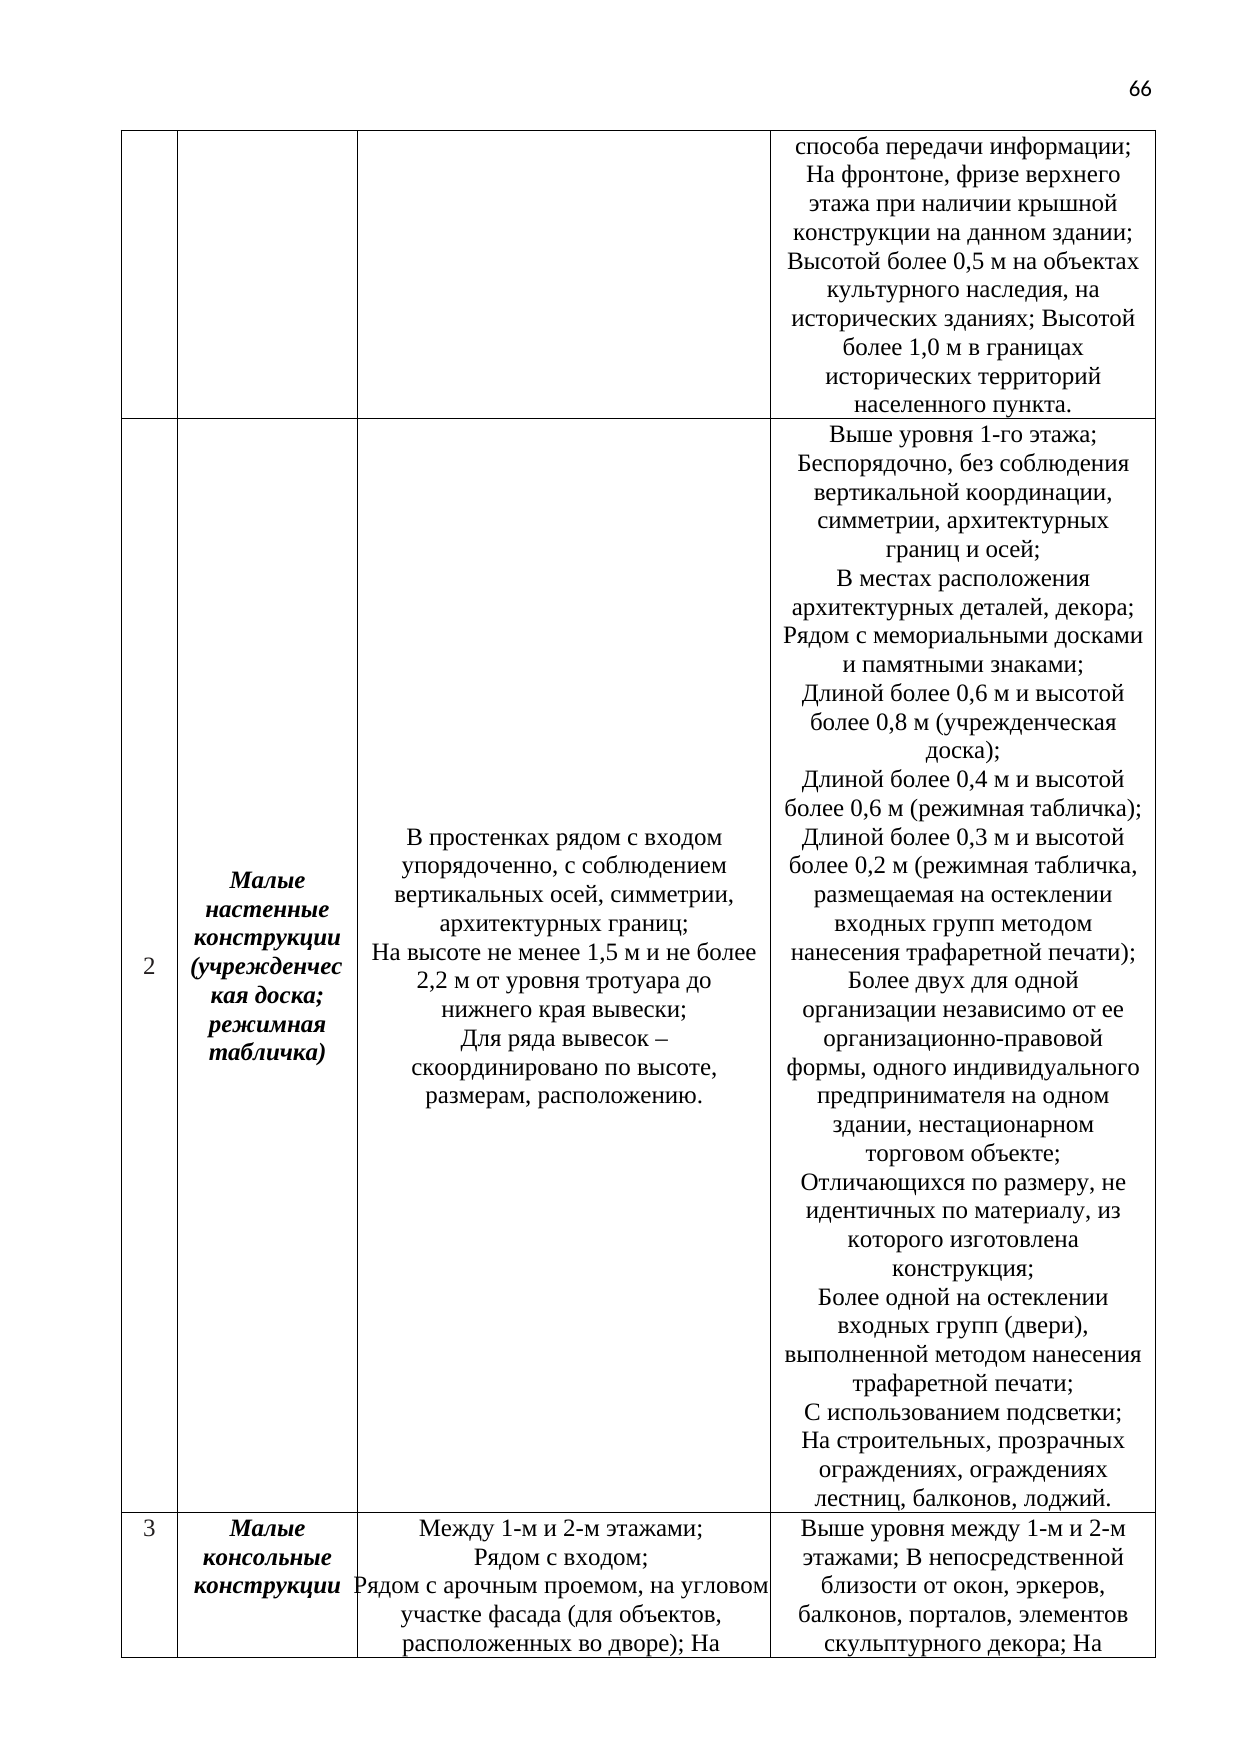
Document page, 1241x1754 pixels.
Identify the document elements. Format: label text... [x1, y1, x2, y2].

table_cell 2 [122, 419, 177, 1512]
table_cell Выше уровня 1-го этажа; Беспорядочно, без соблюдения вертикальной координации, симметрии, архитектурных границ и осей; В местах расположения архитектурных деталей, декора; Рядом с мемориальными досками и памятными знаками; Длиной более 0,6 м и высотой более 0,8 м (учрежденческая доска); Длиной более 0,4 м и высотой более 0,6 м (режимная табличка); Длиной более 0,3 м и высотой более 0,2 м (режимная табличка, размещаемая на остеклении входных групп методом нанесения трафаретной печати); Более двух для одной организации независимо от ее организационно-правовой формы, одного индивидуального предпринимателя на одном здании, нестационарном торговом объекте; Отличающихся по размеру, не идентичных по материалу, из которого изготовлена конструкция; Более одной на остеклении входных групп (двери), выполненной методом нанесения трафаретной печати; С использованием подсветки; На строительных, прозрачных ограждениях, ограждениях лестниц, балконов, лоджий. [771, 419, 1155, 1512]
table_cell 3 [122, 1513, 177, 1657]
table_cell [771, 1513, 1155, 1657]
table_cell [771, 131, 1155, 418]
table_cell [358, 131, 770, 418]
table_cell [178, 131, 357, 418]
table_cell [358, 1513, 770, 1657]
table_cell В простенках рядом с входом упорядоченно, с соблюдением вертикальных осей, симметрии, архитектурных границ; На высоте не менее 1,5 м и не более 2,2 м от уровня тротуара до нижнего края вывески; Для ряда вывесок – скоординировано по высоте, размерам, расположению. [358, 419, 770, 1512]
table_cell Малые настенные конструкции (учрежденческая доска; режимная табличка) [178, 419, 357, 1512]
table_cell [178, 1513, 357, 1657]
table_cell 1 [122, 131, 177, 418]
